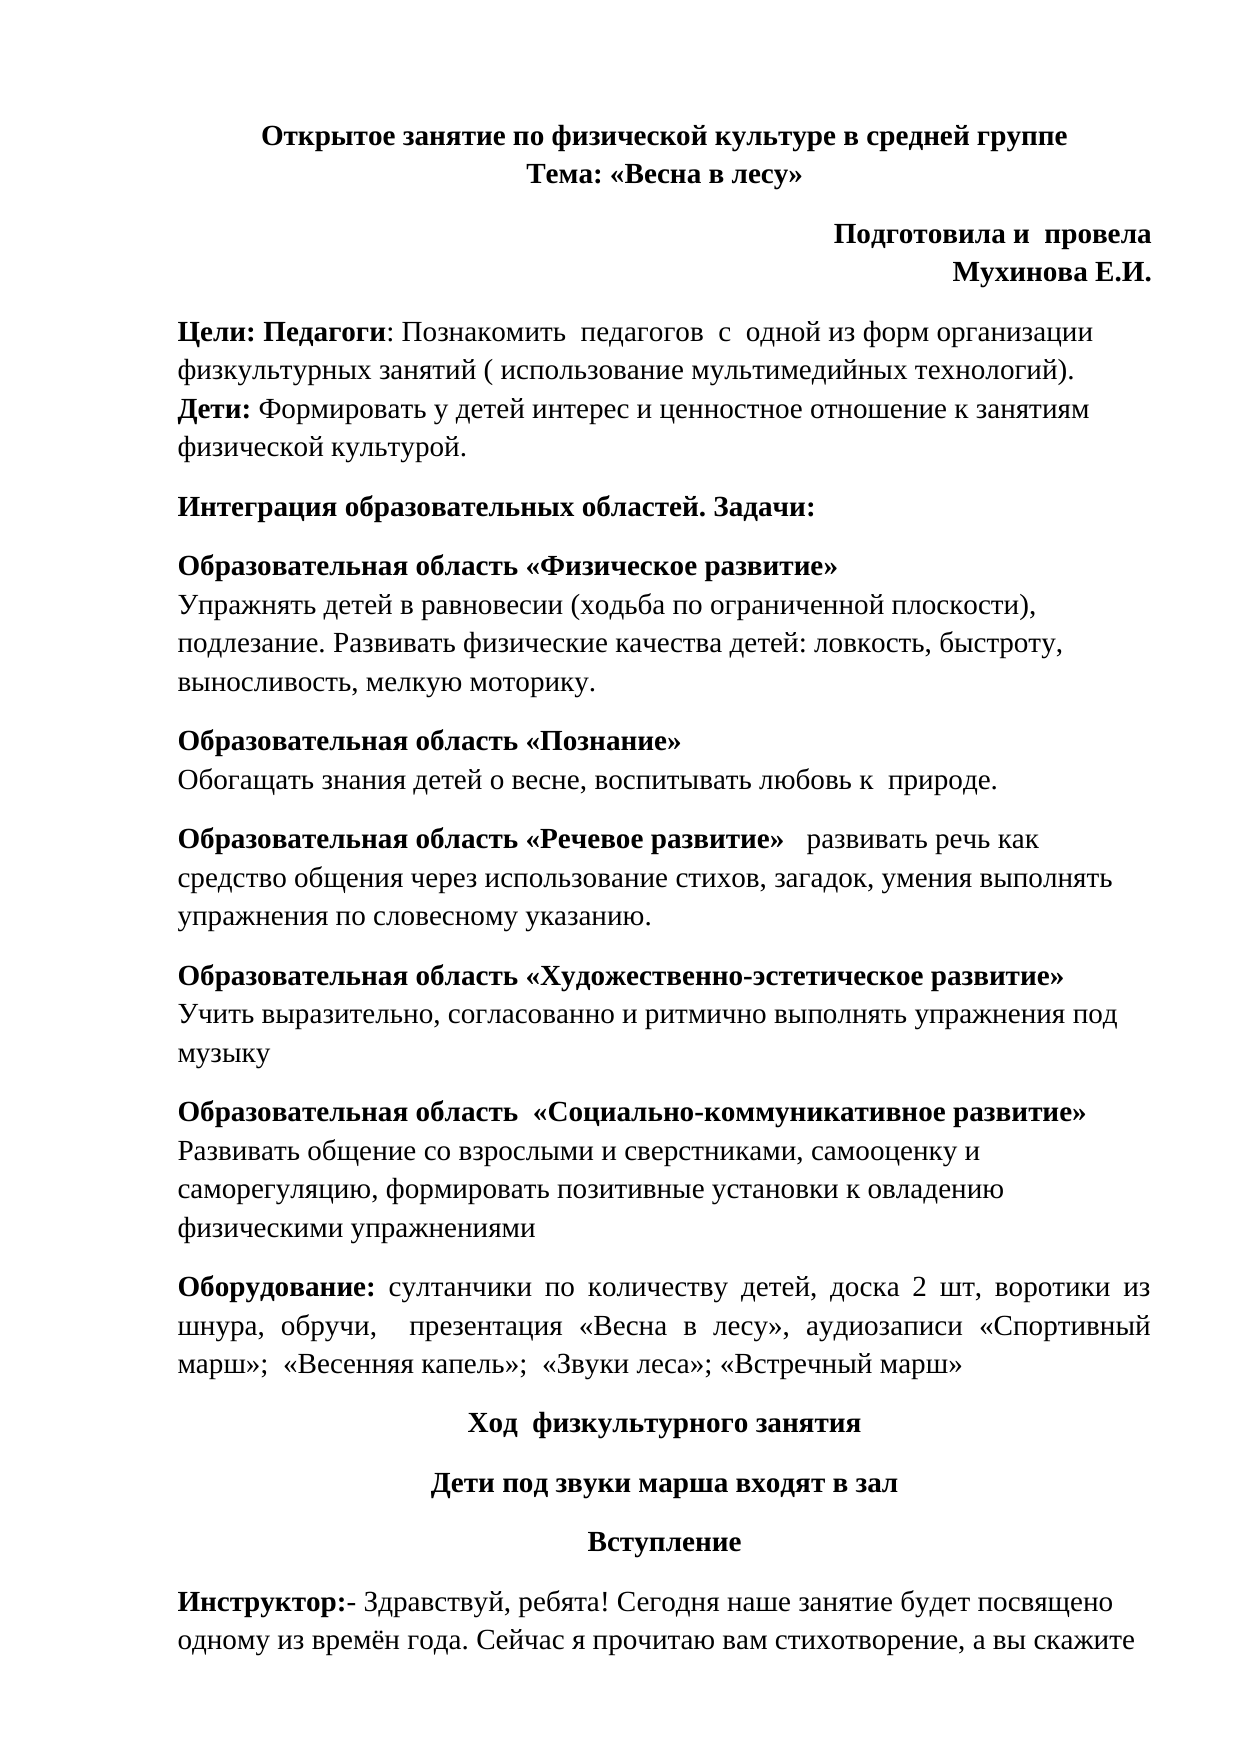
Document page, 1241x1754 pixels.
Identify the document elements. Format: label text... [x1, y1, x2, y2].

text Ход физкультурного занятия [177, 1406, 1152, 1439]
text Вступление [177, 1524, 1152, 1558]
text Оборудование: султанчики по количеству детей, доска 2 шт, воротики из шнура, обручи, презентация «Весна в лесу», аудиозаписи «Спортивный марш»; «Весенняя капель»; «Звуки леса»; «Встречный марш» [177, 1269, 1152, 1380]
text Образовательная область «Физическое развитие» Упражнять детей в равновесии (ходьба по ограниченной плоскости), подлезание. Развивать физические качества детей: ловкость, быстроту, выносливость, мелкую моторику. [177, 548, 1152, 697]
text Образовательная область «Познание» Обогащать знания детей о весне, воспитывать любовь к природе. [177, 723, 1152, 795]
text Интеграция образовательных областей. Задачи: [177, 489, 1152, 522]
text Дети под звуки марша входят в зал [177, 1465, 1152, 1498]
text Открытое занятие по физической культуре в средней группе Тема: «Весна в лесу» [177, 118, 1152, 190]
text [177, 1584, 1152, 1656]
text Подготовила и провела Мухинова Е.И. [177, 216, 1152, 288]
text Образовательная область «Социально-коммуникативное развитие» Развивать общение со взрослыми и сверстниками, самооценку и саморегуляцию, формировать позитивные установки к овладению физическими упражнениями [177, 1094, 1152, 1243]
text Цели: Педагоги: Познакомить педагогов с одной из форм организации физкультурных занятий ( использование мультимедийных технологий). Дети: Формировать у детей интерес и ценностное отношение к занятиям физической культурой. [177, 314, 1152, 463]
text Образовательная область «Художественно-эстетическое развитие» Учить выразительно, согласованно и ритмично выполнять упражнения под музыку [177, 958, 1152, 1068]
text Образовательная область «Речевое развитие» развивать речь как средство общения через использование стихов, загадок, умения выполнять упражнения по словесному указанию. [177, 821, 1152, 932]
